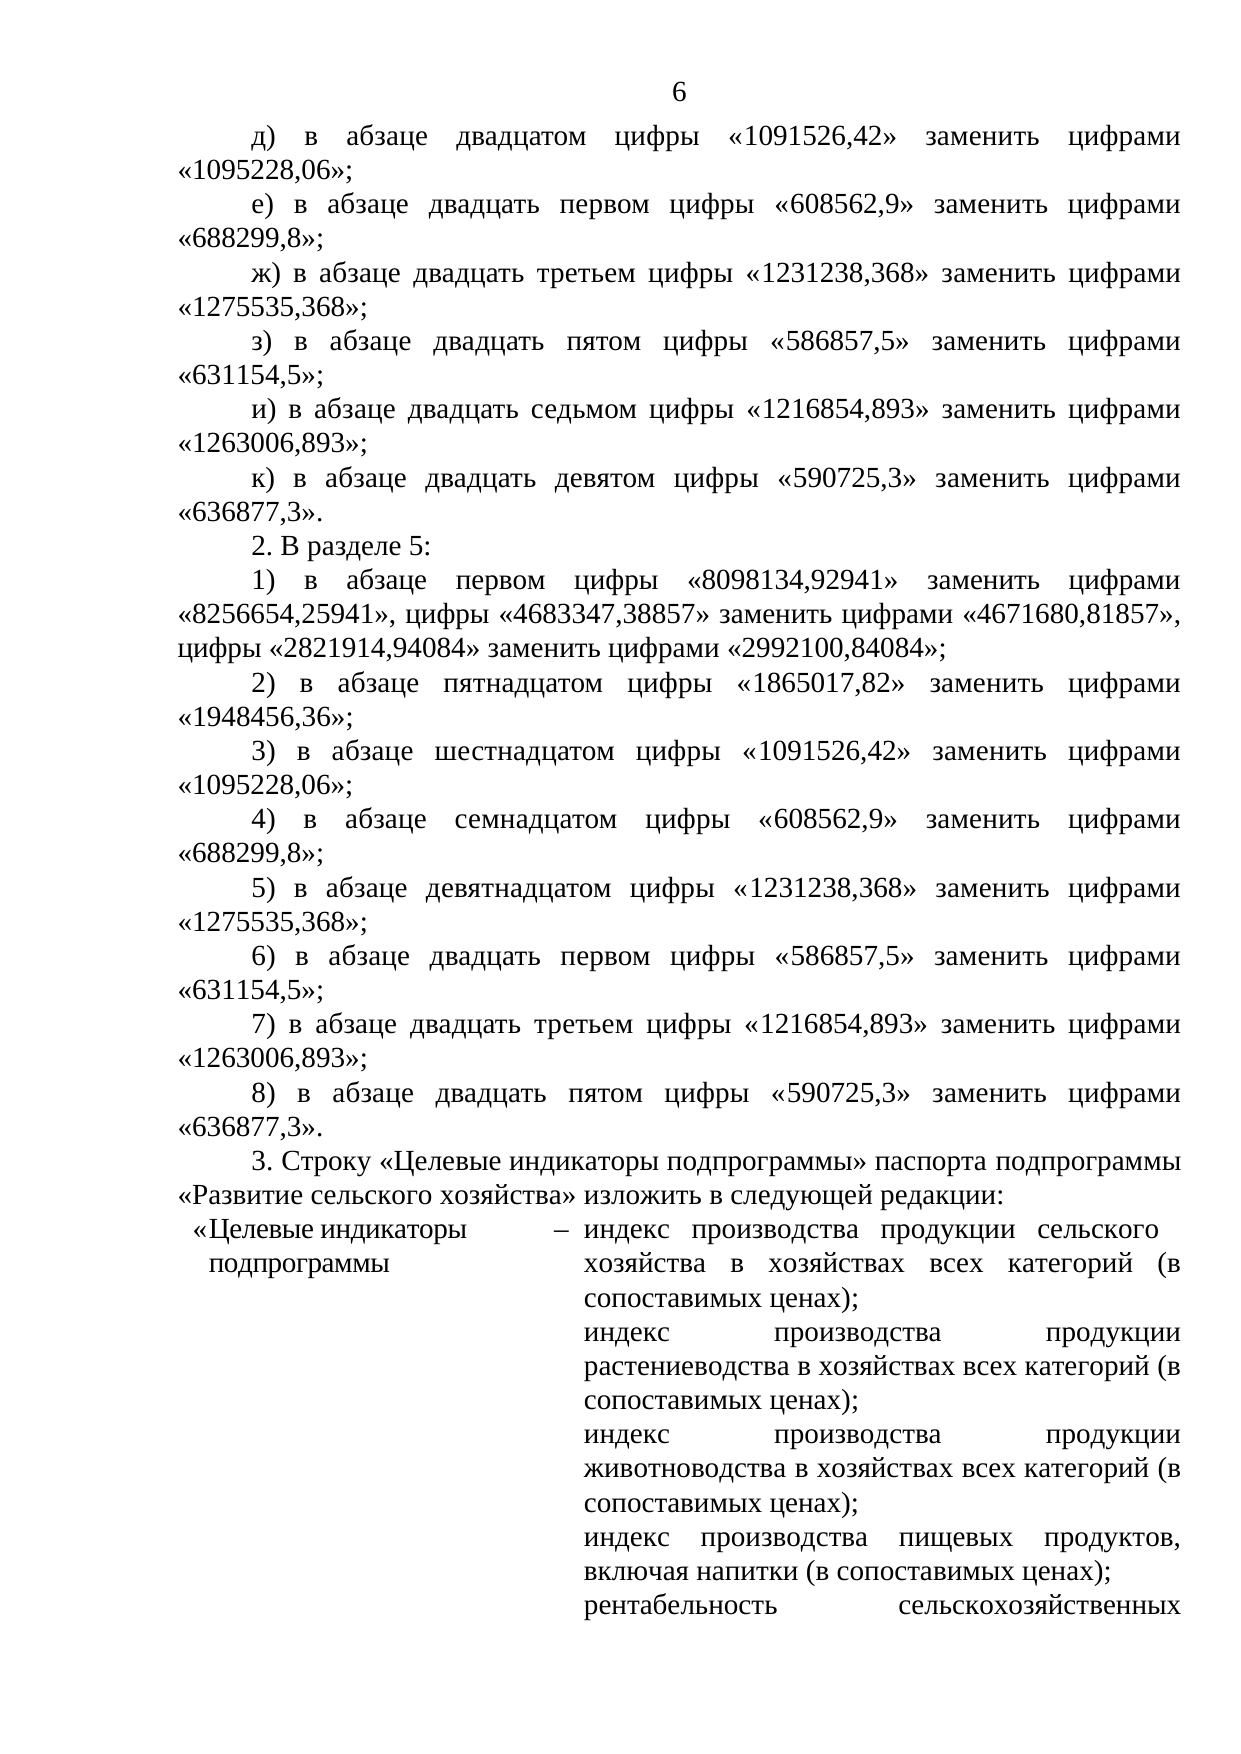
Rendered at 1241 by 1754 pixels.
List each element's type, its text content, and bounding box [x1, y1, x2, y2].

text 4) в абзаце семнадцатом цифры «608562,9» заменить цифрами «688299,8»; [177, 801, 1181, 869]
text 1) в абзаце первом цифры «8098134,92941» заменить цифрами «8256654,25941», цифры «4683347,38857» заменить цифрами «4671680,81857», цифры «2821914,94084» заменить цифрами «2992100,84084»; [177, 562, 1181, 664]
text д) в абзаце двадцатом цифры «1091526,42» заменить цифрами «1095228,06»; [177, 118, 1181, 186]
text 8) в абзаце двадцать пятом цифры «590725,3» заменить цифрами «636877,3». [177, 1075, 1181, 1142]
text 5) в абзаце девятнадцатом цифры «1231238,368» заменить цифрами «1275535,368»; [177, 870, 1181, 937]
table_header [206, 1211, 543, 1621]
text 7) в абзаце двадцать третьем цифры «1216854,893» заменить цифрами «1263006,893»; [177, 1006, 1181, 1074]
text ж) в абзаце двадцать третьем цифры «1231238,368» заменить цифрами «1275535,368»; [177, 255, 1181, 322]
table_header – [543, 1211, 572, 1621]
text з) в абзаце двадцать пятом цифры «586857,5» заменить цифрами «631154,5»; [177, 323, 1181, 391]
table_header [573, 1211, 1192, 1621]
text 3) в абзаце шестнадцатом цифры «1091526,42» заменить цифрами «1095228,06»; [177, 733, 1181, 801]
text 3. Строку «Целевые индикаторы подпрограммы» паспорта подпрограммы «Развитие сельского хозяйства» изложить в следующей редакции: [177, 1143, 1181, 1211]
text 6) в абзаце двадцать первом цифры «586857,5» заменить цифрами «631154,5»; [177, 938, 1181, 1006]
text е) в абзаце двадцать первом цифры «608562,9» заменить цифрами «688299,8»; [177, 186, 1181, 254]
table_header « [181, 1211, 206, 1621]
text 2. В разделе 5: [177, 528, 1181, 562]
text к) в абзаце двадцать девятом цифры «590725,3» заменить цифрами «636877,3». [177, 460, 1181, 527]
text и) в абзаце двадцать седьмом цифры «1216854,893» заменить цифрами «1263006,893»; [177, 391, 1181, 459]
text 2) в абзаце пятнадцатом цифры «1865017,82» заменить цифрами «1948456,36»; [177, 665, 1181, 732]
